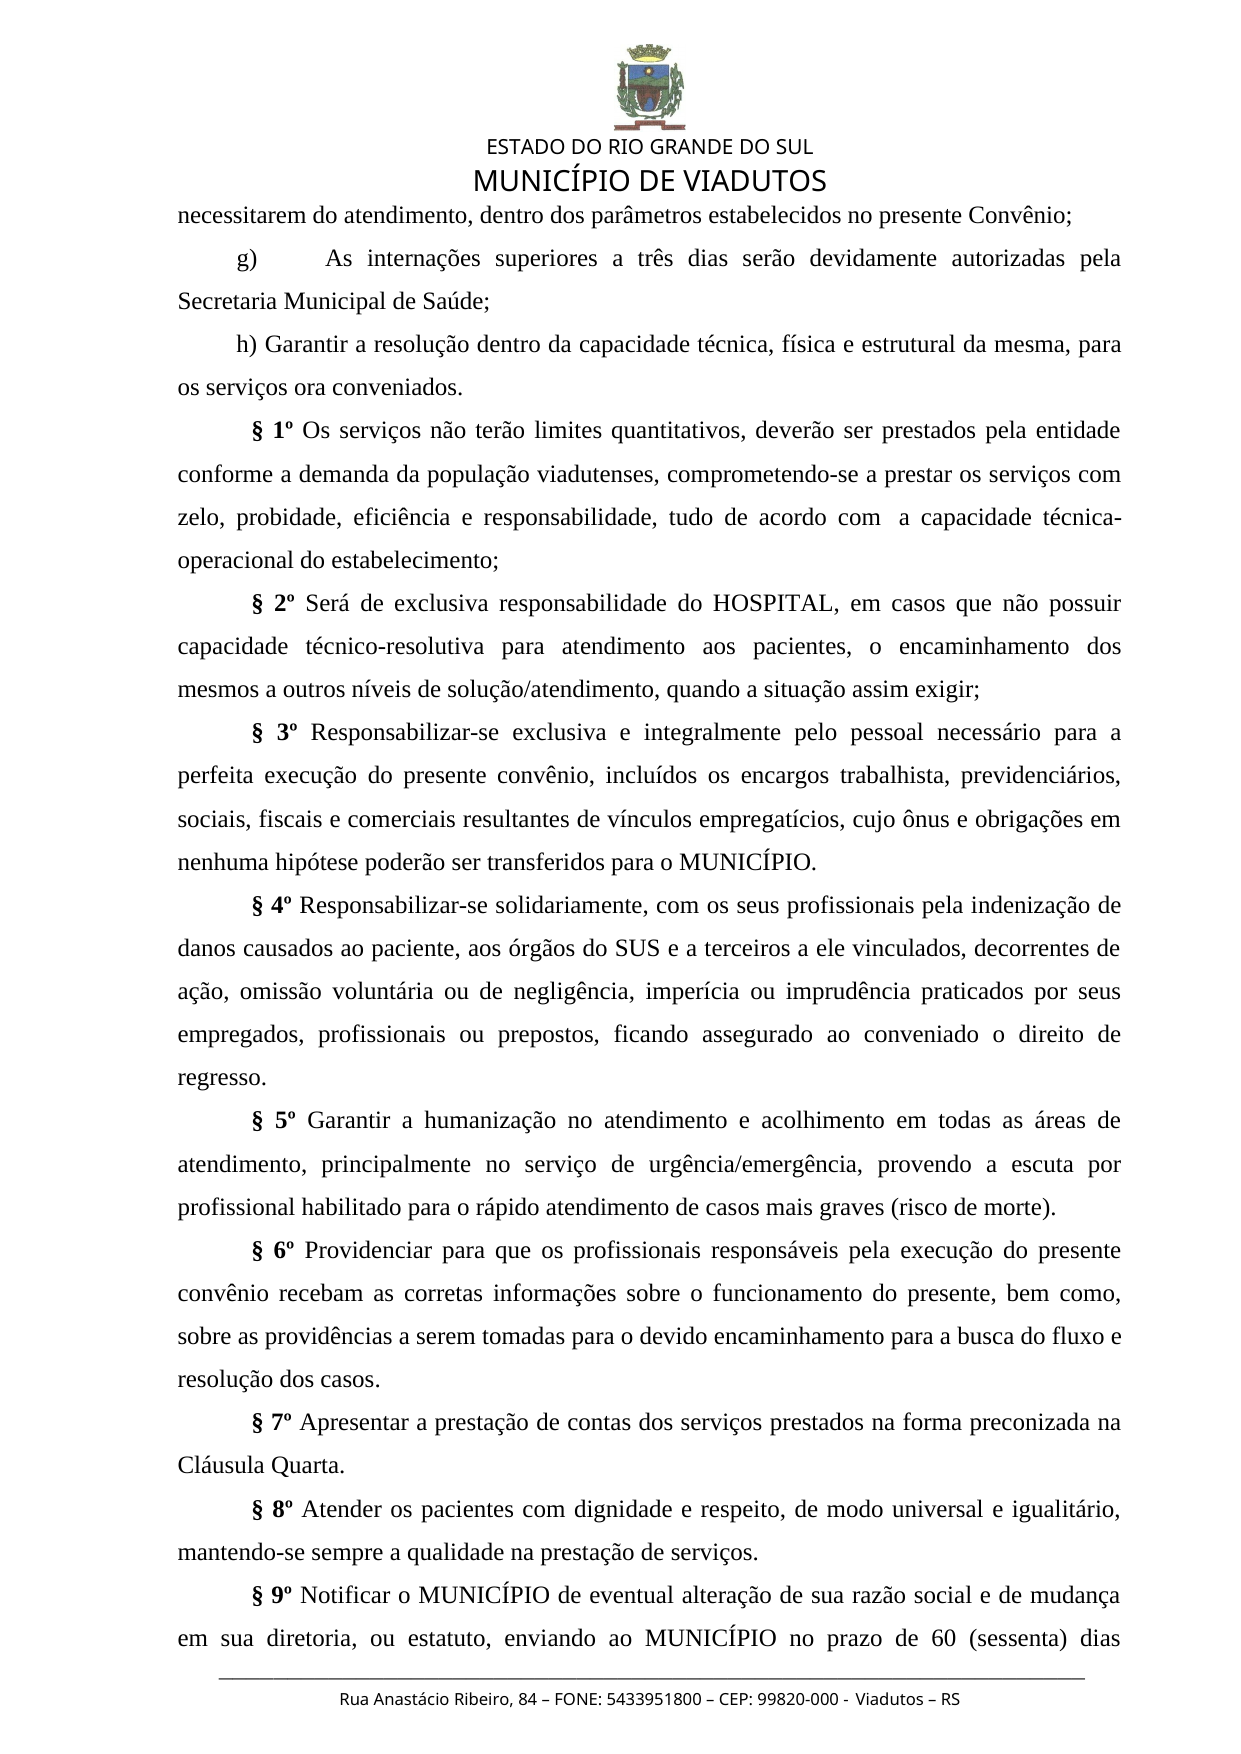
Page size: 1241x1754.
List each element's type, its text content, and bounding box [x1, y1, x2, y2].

list As internações superiores a três dias serão devidamente autorizadas pela Secretaria Municipal de Saúde; [177, 243, 1122, 315]
text h) Garantir a resolução dentro da capacidade técnica, física e estrutural da mesma, para os serviços ora conveniados. [177, 329, 1122, 401]
text § 2º Será de exclusiva responsabilidade do HOSPITAL, em casos que não possuir capacidade técnico-resolutiva para atendimento aos pacientes, o encaminhamento dos mesmos a outros níveis de solução/atendimento, quando a situação assim exigir; [177, 588, 1122, 703]
text § 3º Responsabilizar-se exclusiva e integralmente pelo pessoal necessário para a perfeita execução do presente convênio, incluídos os encargos trabalhista, previdenciários, sociais, fiscais e comerciais resultantes de vínculos empregatícios, cujo ônus e obrigações em nenhuma hipótese poderão ser transferidos para o MUNICÍPIO. [177, 717, 1122, 876]
text § 7º Apresentar a prestação de contas dos serviços prestados na forma preconizada na Cláusula Quarta. [177, 1407, 1122, 1479]
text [177, 200, 1122, 229]
text § 4º Responsabilizar-se solidariamente, com os seus profissionais pela indenização de danos causados ao paciente, aos órgãos do SUS e a terceiros a ele vinculados, decorrentes de ação, omissão voluntária ou de negligência, imperícia ou imprudência praticados por seus empregados, profissionais ou prepostos, ficando assegurado ao conveniado o direito de regresso. [177, 890, 1122, 1091]
text § 6º Providenciar para que os profissionais responsáveis pela execução do presente convênio recebam as corretas informações sobre o funcionamento do presente, bem como, sobre as providências a serem tomadas para o devido encaminhamento para a busca do fluxo e resolução dos casos. [177, 1235, 1122, 1393]
text § 8º Atender os pacientes com dignidade e respeito, de modo universal e igualitário, mantendo-se sempre a qualidade na prestação de serviços. [177, 1494, 1122, 1566]
text § 5º Garantir a humanização no atendimento e acolhimento em todas as áreas de atendimento, principalmente no serviço de urgência/emergência, provendo a escuta por profissional habilitado para o rápido atendimento de casos mais graves (risco de morte). [177, 1106, 1122, 1221]
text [177, 1580, 1122, 1652]
text § 1º Os serviços não terão limites quantitativos, deverão ser prestados pela entidade conforme a demanda da população viadutenses, comprometendo-se a prestar os serviços com zelo, probidade, eficiência e responsabilidade, tudo de acordo com a capacidade técnica-operacional do estabelecimento; [177, 416, 1122, 574]
picture [613, 44, 686, 132]
